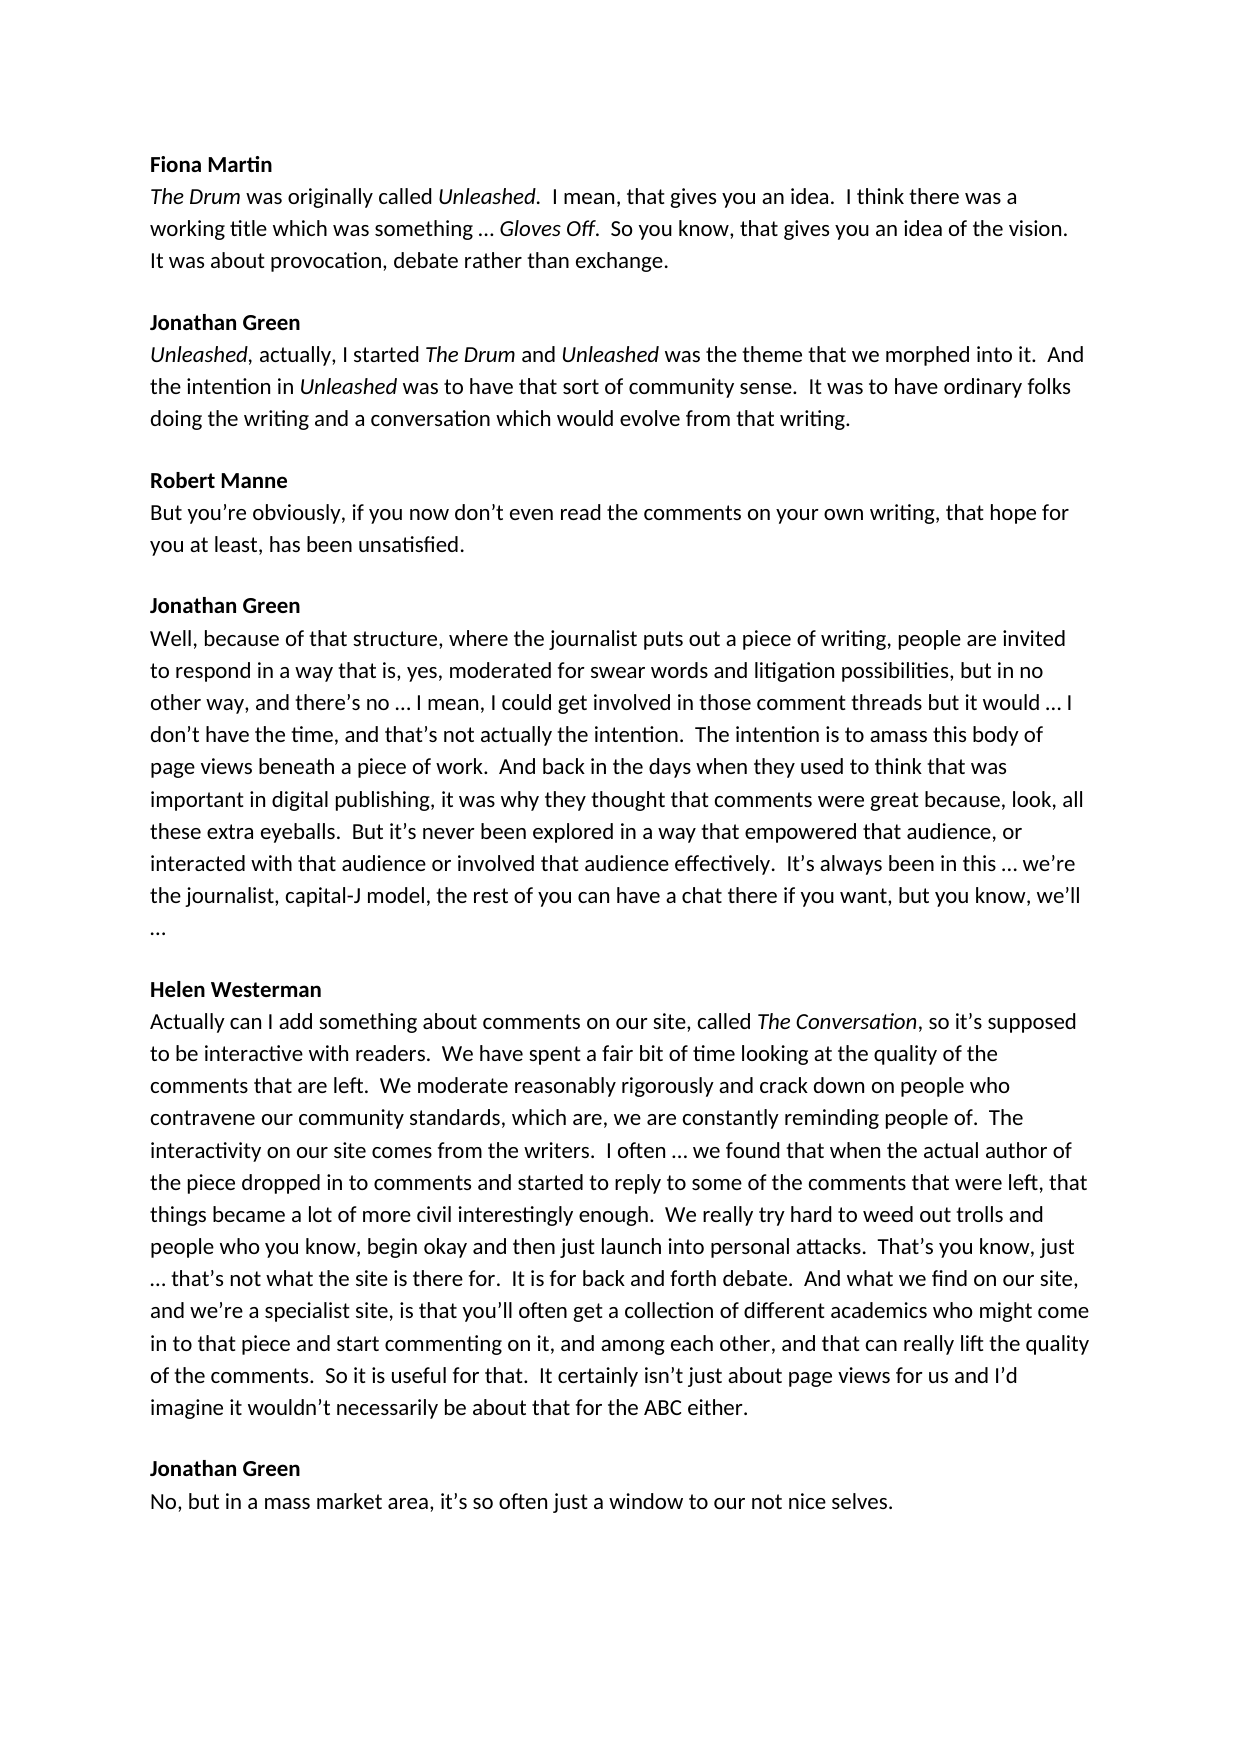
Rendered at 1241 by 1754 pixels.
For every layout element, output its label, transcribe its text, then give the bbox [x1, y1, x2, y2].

text Jonathan Green [150, 308, 1090, 336]
text The Drum was originally called Unleashed. I mean, that gives you an idea. I think there was a working title which was something … Gloves Off. So you know, that gives you an idea of the vision. It was about provocation, debate rather than exchange. [150, 182, 1090, 274]
text Fiona Martin [150, 150, 1090, 178]
text Unleashed, actually, I started The Drum and Unleashed was the theme that we morphed into it. And the intention in Unleashed was to have that sort of community sense. It was to have ordinary folks doing the writing and a conversation which would evolve from that writing. [150, 340, 1090, 432]
text No, but in a mass market area, it’s so often just a window to our not nice selves. [150, 1487, 1090, 1515]
text Helen Westerman [150, 975, 1090, 1003]
text Jonathan Green [150, 1454, 1090, 1483]
text But you’re obviously, if you now don’t even read the comments on your own writing, that hope for you at least, has been unsatisfied. [150, 498, 1090, 558]
text Actually can I add something about comments on our site, called The Conversation, so it’s supposed to be interactive with readers. We have spent a fair bit of time looking at the quality of the comments that are left. We moderate reasonably rigorously and crack down on people who contravene our community standards, which are, we are constantly reminding people of. The interactivity on our site comes from the writers. I often … we found that when the actual author of the piece dropped in to comments and started to reply to some of the comments that were left, that things became a lot of more civil interestingly enough. We really try hard to weed out trolls and people who you know, begin okay and then just launch into personal attacks. That’s you know, just … that’s not what the site is there for. It is for back and forth debate. And what we find on our site, and we’re a specialist site, is that you’ll often get a collection of different academics who might come in to that piece and start commenting on it, and among each other, and that can really lift the quality of the comments. So it is useful for that. It certainly isn’t just about page views for us and I’d imagine it wouldn’t necessarily be about that for the ABC either. [150, 1007, 1090, 1421]
text Robert Manne [150, 466, 1090, 494]
text Well, because of that structure, where the journalist puts out a piece of writing, people are invited to respond in a way that is, yes, moderated for swear words and litigation possibilities, but in no other way, and there’s no … I mean, I could get involved in those comment threads but it would … I don’t have the time, and that’s not actually the intention. The intention is to amass this body of page views beneath a piece of work. And back in the days when they used to think that was important in digital publishing, it was why they thought that comments were great because, look, all these extra eyeballs. But it’s never been explored in a way that empowered that audience, or interacted with that audience or involved that audience effectively. It’s always been in this … we’re the journalist, capital-J model, the rest of you can have a chat there if you want, but you know, we’ll … [150, 624, 1090, 941]
text Jonathan Green [150, 592, 1090, 619]
